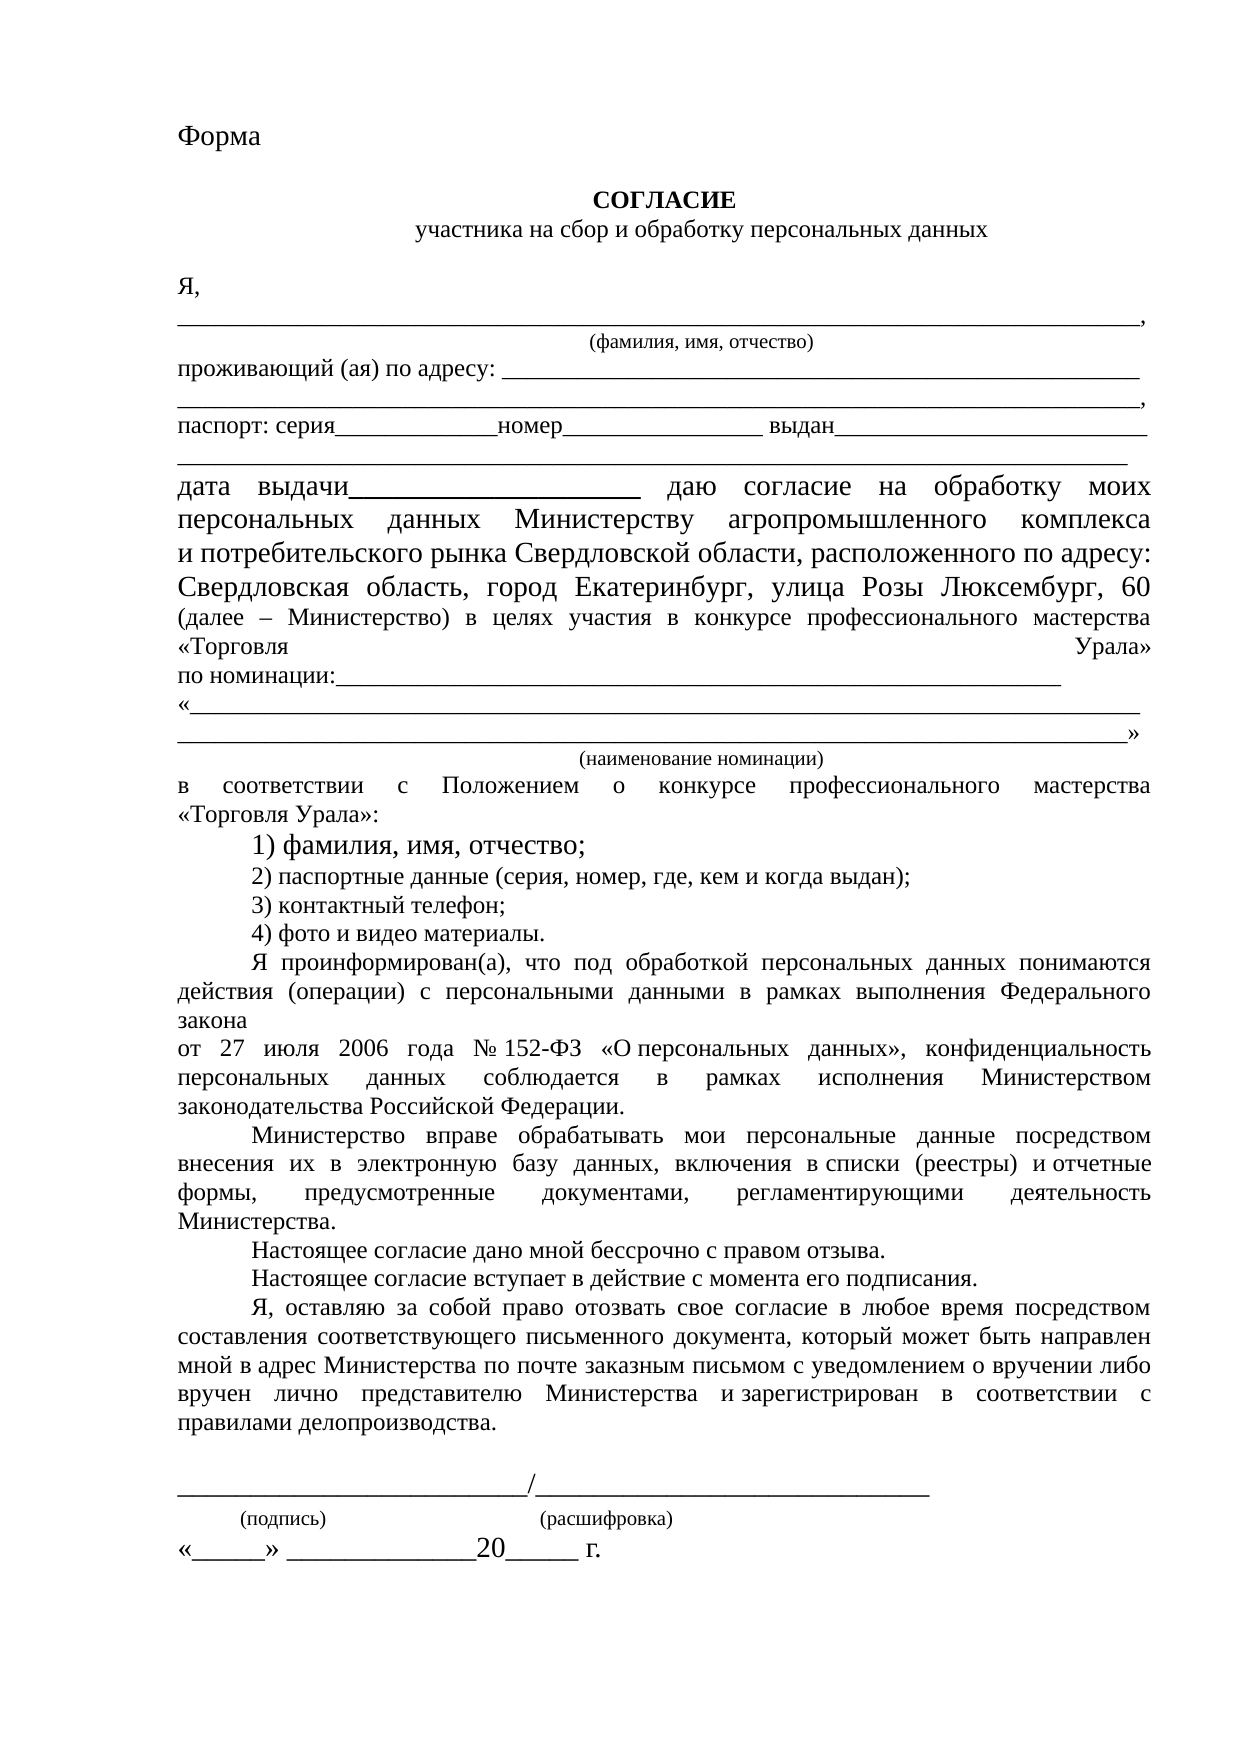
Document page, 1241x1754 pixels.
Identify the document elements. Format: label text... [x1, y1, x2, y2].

text _____________________________________________________________________________, [177, 382, 1152, 411]
text Я проинформирован(а), что под обработкой персональных данных понимаются действия (операции) с персональными данными в рамках выполнения Федерального закона от 27 июля 2006 года № 152-ФЗ «О персональных данных», конфиденциальность персональных данных соблюдается в рамках исполнения Министерством законодательства Российской Федерации. [177, 947, 1152, 1120]
text Я, оставляю за собой право отозвать свое согласие в любое время посредством составления соответствующего письменного документа, который может быть направлен мной в адрес Министерства по почте заказным письмом с уведомлением о вручении либо вручен лично представителю Министерства и зарегистрирован в соответствии с правилами делопроизводства. [177, 1292, 1152, 1436]
text 4) фото и видео материалы. [177, 918, 1152, 947]
text (подпись) (расшифровка) [177, 1506, 1152, 1530]
text дата выдачи____________________ даю согласие на обработку моих персональных данных Министерству агропромышленного комплекса и потребительского рынка Свердловской области, расположенного по адресу: Свердловская область, город Екатеринбург, улица Розы Люксембург, 60 (далее – Министерство) в целях участия в конкурсе профессионального мастерства «Торговля Урала» по номинации:__________________________________________________________ «________________________________________________________________________________________________________________________________________________________» [177, 468, 1152, 746]
text 1) фамилия, имя, отчество; [177, 827, 1152, 861]
text паспорт: серия_____________номер________________ выдан_____________________________________________________________________________________________________ [177, 411, 1152, 468]
text ________________________/___________________________ [177, 1467, 1152, 1506]
text 3) контактный телефон; [177, 890, 1152, 918]
text в соответствии с Положением о конкурсе профессионального мастерства «Торговля Урала»: [177, 770, 1152, 827]
text проживающий (ая) по адресу: ___________________________________________________ [177, 353, 1152, 382]
text Настоящее согласие вступает в действие с момента его подписания. [177, 1263, 1152, 1292]
text СОГЛАСИЕ [177, 185, 1152, 214]
text 2) паспортные данные (серия, номер, где, кем и когда выдан); [177, 861, 1152, 890]
text участника на сбор и обработку персональных данных [177, 214, 1152, 243]
text Форма [177, 118, 1152, 152]
text Я, _____________________________________________________________________________, [177, 271, 1152, 329]
text «_____» _____________20_____ г. [177, 1530, 1152, 1564]
text Настоящее согласие дано мной бессрочно с правом отзыва. [177, 1235, 1152, 1263]
text Министерство вправе обрабатывать мои персональные данные посредством внесения их в электронную базу данных, включения в списки (реестры) и отчетные формы, предусмотренные документами, регламентирующими деятельность Министерства. [177, 1120, 1152, 1235]
text (наименование номинации) [177, 746, 1152, 770]
text (фамилия, имя, отчество) [177, 329, 1152, 353]
